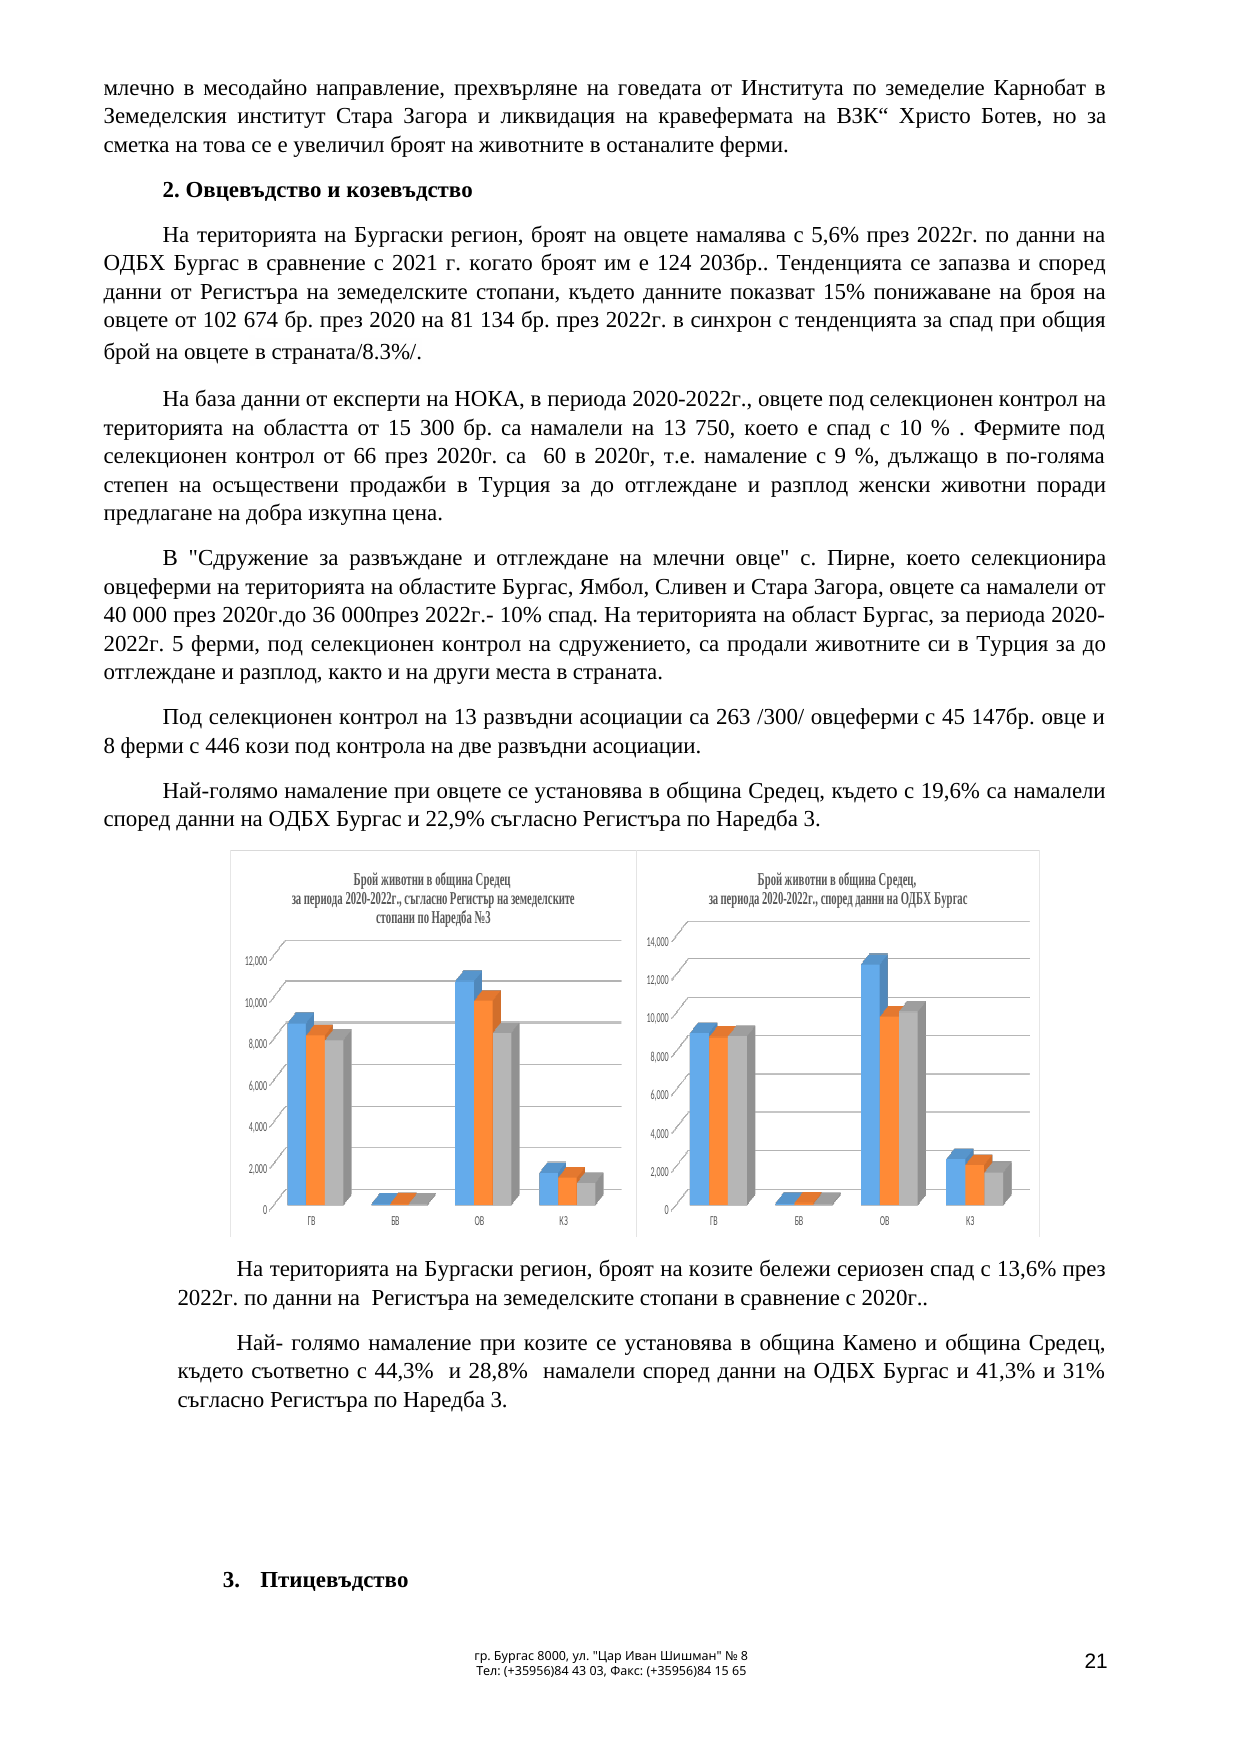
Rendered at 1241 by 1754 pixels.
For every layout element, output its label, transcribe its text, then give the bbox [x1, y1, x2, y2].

text 2. Овцевъдство и козевъдство [103, 176, 1107, 202]
text На територията на Бургаски регион, броят на козите бележи сериозен спад с 13,6% през 2022г. по данни на Регистъра на земеделските стопани в сравнение с 2020г.. [177, 1256, 1107, 1310]
text Най-голямо намаление при овцете се установява в община Средец, където с 19,6% са намалели според данни на ОДБХ Бургас и 22,9% съгласно Регистъра по Наредба 3. [103, 777, 1107, 832]
list Птицевъдство [223, 1566, 1107, 1593]
text В "Сдружение за развъждане и отглеждане на млечни овце" с. Пирне, което селекционира овцеферми на територията на областите Бургас, Ямбол, Сливен и Стара Загора, овцете са намалели от 40 000 през 2020г.до 36 000през 2022г.- 10% спад. На територията на област Бургас, за периода 2020-2022г. 5 ферми, под селекционен контрол на сдружението, са продали животните си в Турция за до отглеждане и разплод, както и на други места в страната. [103, 544, 1107, 684]
text Най- голямо намаление при козите се установява в община Камено и община Средец, където съответно с 44,3% и 28,8% намалели според данни на ОДБХ Бургас и 41,3% и 31% съгласно Регистъра по Наредба 3. [177, 1329, 1107, 1412]
text На територията на Бургаски регион, броят на овцете намалява с 5,6% през 2022г. по данни на ОДБХ Бургас в сравнение с 2021 г. когато броят им е 124 203бр.. Тенденцията се запазва и според данни от Регистъра на земеделските стопани, където данните показват 15% понижаване на броя на овцете от 102 674 бр. през 2020 на 81 134 бр. през 2022г. в синхрон с тенденцията за спад при общия брой на овцете в страната/8.3%/. [103, 221, 1107, 366]
text Под селекционен контрол на 13 развъдни асоциации са 263 /300/ овцеферми с 45 147бр. овце и 8 ферми с 446 кози под контрола на две развъдни асоциации. [103, 703, 1107, 758]
text На база данни от експерти на НОКА, в периода 2020-2022г., овцете под селекционен контрол на територията на областта от 15 300 бр. са намалели на 13 750, което е спад с 10 % . Фермите под селекционен контрол от 66 през 2020г. са 60 в 2020г, т.е. намаление с 9 %, дължащо в по-голяма степен на осъществени продажби в Турция за до отглеждане и разплод женски животни поради предлагане на добра изкупна цена. [103, 386, 1107, 526]
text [103, 74, 1107, 157]
